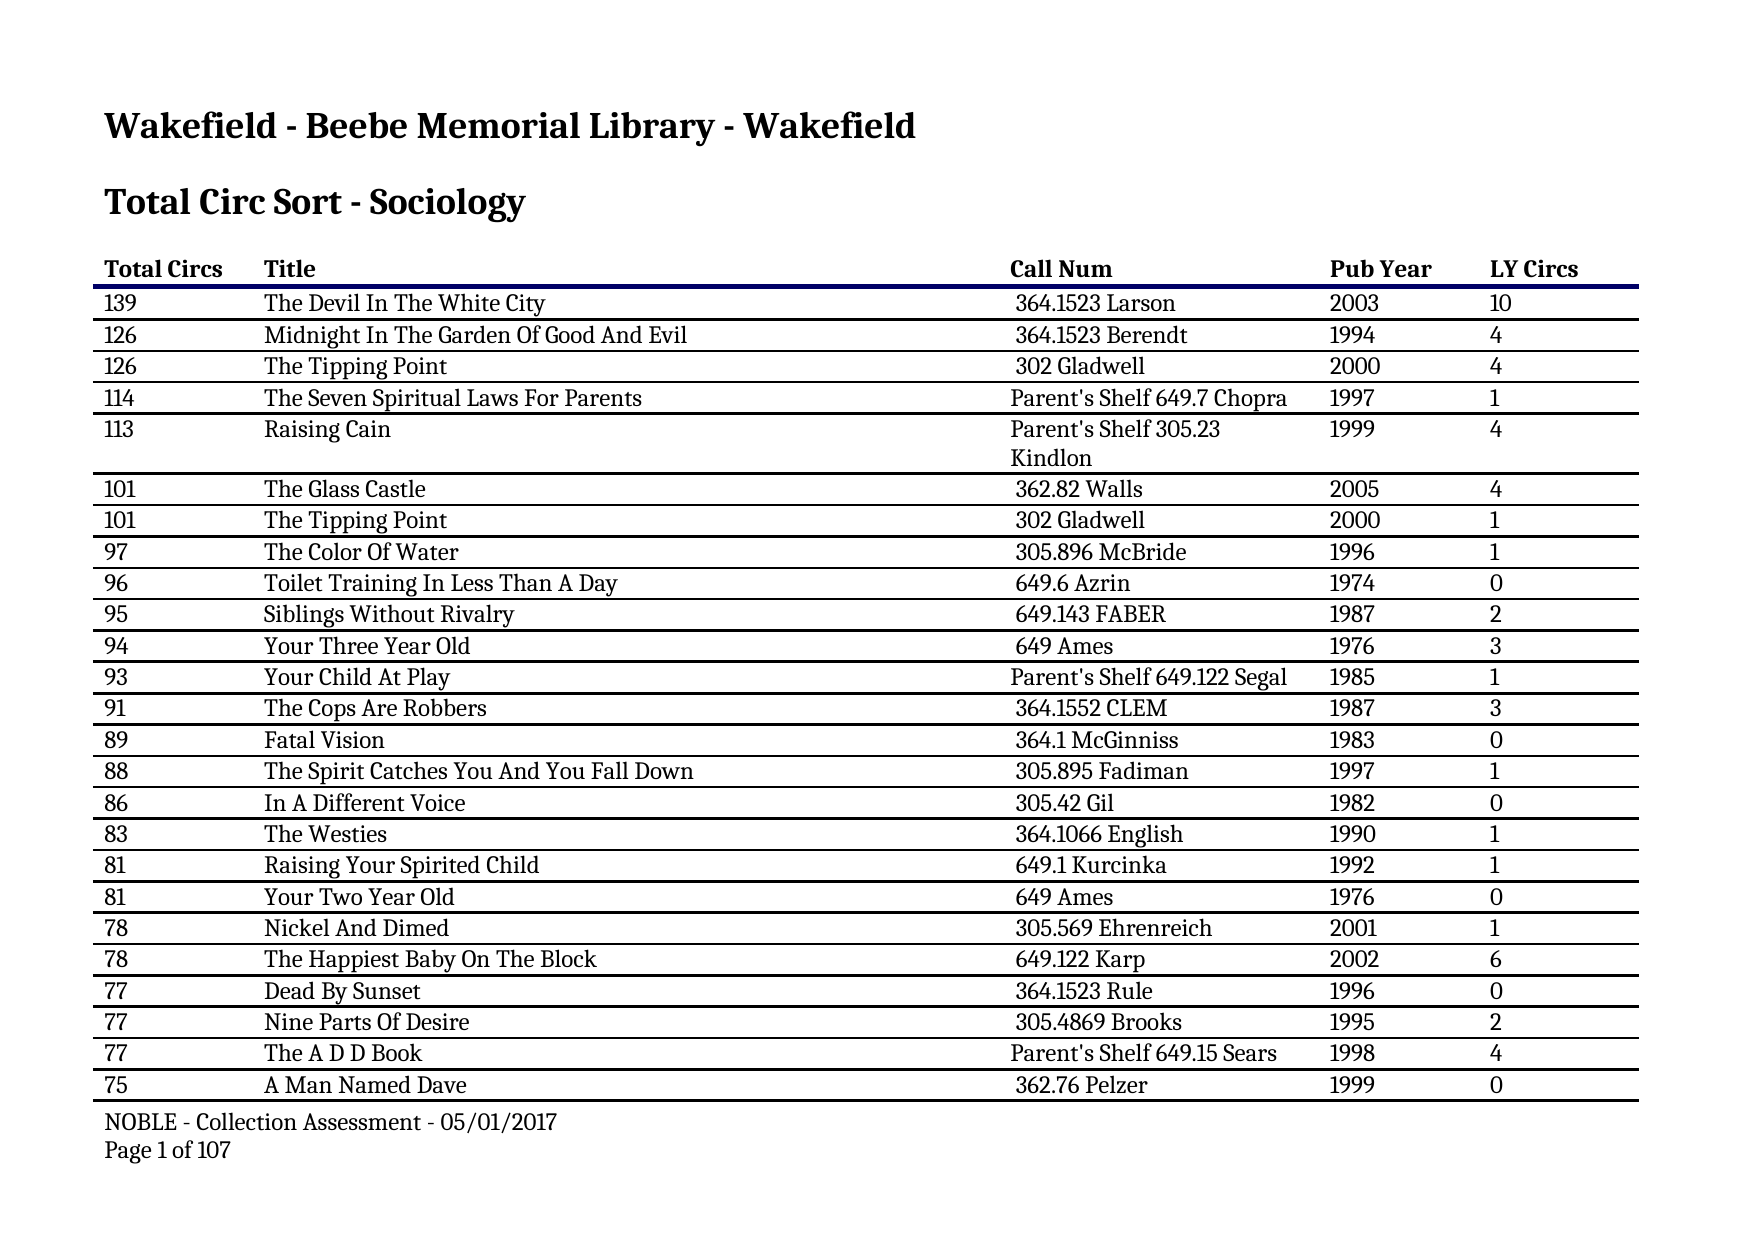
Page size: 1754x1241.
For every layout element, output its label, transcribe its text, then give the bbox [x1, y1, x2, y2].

table_cell 95 [93, 600, 253, 629]
table_cell 0 [1479, 977, 1638, 1005]
table_cell 81 [93, 883, 253, 911]
table_cell 1996 [1319, 538, 1478, 566]
table_cell 139 [93, 289, 253, 318]
table_cell 649.6 Azrin [999, 569, 1319, 598]
table_cell The Happiest Baby On The Block [253, 945, 999, 974]
table_cell 364.1523 Larson [999, 289, 1319, 318]
table_cell 0 [1479, 788, 1638, 817]
table_cell 77 [93, 1039, 253, 1068]
table_cell Nickel And Dimed [253, 914, 999, 943]
table_cell 1997 [1319, 757, 1478, 786]
table_cell Parent's Shelf 649.15 Sears [999, 1039, 1319, 1068]
table_cell 93 [93, 663, 253, 692]
table_cell Dead By Sunset [253, 977, 999, 1005]
table_cell 302 Gladwell [999, 352, 1319, 381]
table_cell 2003 [1319, 289, 1478, 318]
table_cell 0 [1479, 1071, 1638, 1099]
text Total Circ Sort - Sociology [104, 181, 1650, 224]
table_cell 10 [1479, 289, 1638, 318]
table_cell Your Child At Play [253, 663, 999, 692]
table_cell 2 [1479, 1008, 1638, 1037]
table_cell 83 [93, 820, 253, 848]
table_cell Siblings Without Rivalry [253, 600, 999, 629]
table_cell 364.1523 Berendt [999, 321, 1319, 349]
table_cell 81 [93, 851, 253, 880]
table_cell 649 Ames [999, 883, 1319, 911]
table_cell The Tipping Point [253, 352, 999, 381]
table_cell Your Three Year Old [253, 632, 999, 660]
table_cell 78 [93, 914, 253, 943]
table_cell 649.122 Karp [999, 945, 1319, 974]
table_cell 4 [1479, 352, 1638, 381]
table_cell Your Two Year Old [253, 883, 999, 911]
table_cell 1974 [1319, 569, 1478, 598]
table_cell 78 [93, 945, 253, 974]
table_cell 1 [1479, 663, 1638, 692]
table_cell 1 [1479, 506, 1638, 535]
table_cell Midnight In The Garden Of Good And Evil [253, 321, 999, 349]
table_cell Toilet Training In Less Than A Day [253, 569, 999, 598]
table_cell The Seven Spiritual Laws For Parents [253, 383, 999, 412]
table_cell 649.1 Kurcinka [999, 851, 1319, 880]
table_cell 305.569 Ehrenreich [999, 914, 1319, 943]
table_cell 364.1066 English [999, 820, 1319, 848]
table_header Title [253, 255, 999, 284]
table_cell The Color Of Water [253, 538, 999, 566]
table_cell 6 [1479, 945, 1638, 974]
table_cell 2000 [1319, 506, 1478, 535]
table_cell 1 [1479, 383, 1638, 412]
table_cell 126 [93, 352, 253, 381]
table_cell 94 [93, 632, 253, 660]
table_cell 77 [93, 977, 253, 1005]
table_cell 4 [1479, 415, 1638, 472]
table_cell Parent's Shelf 649.122 Segal [999, 663, 1319, 692]
table_cell 1 [1479, 914, 1638, 943]
table_cell 1994 [1319, 321, 1478, 349]
table_cell A Man Named Dave [253, 1071, 999, 1099]
table_cell 86 [93, 788, 253, 817]
table_cell 1 [1479, 538, 1638, 566]
table_cell 97 [93, 538, 253, 566]
table_cell 3 [1479, 695, 1638, 723]
table_cell 364.1552 CLEM [999, 695, 1319, 723]
table_cell 88 [93, 757, 253, 786]
table_cell 126 [93, 321, 253, 349]
table_cell Raising Cain [253, 415, 999, 472]
table_cell 1992 [1319, 851, 1478, 880]
table_cell Parent's Shelf 649.7 Chopra [999, 383, 1319, 412]
table_cell 1987 [1319, 695, 1478, 723]
table_header Total Circs [93, 255, 253, 284]
table_cell 0 [1479, 883, 1638, 911]
table_cell 4 [1479, 1039, 1638, 1068]
table_cell 2002 [1319, 945, 1478, 974]
table_cell 4 [1479, 475, 1638, 504]
table_cell The Glass Castle [253, 475, 999, 504]
table_header LY Circs [1479, 255, 1638, 284]
table_cell 1999 [1319, 1071, 1478, 1099]
table_cell 1982 [1319, 788, 1478, 817]
table_cell 2005 [1319, 475, 1478, 504]
table_cell 1996 [1319, 977, 1478, 1005]
table_cell 305.4869 Brooks [999, 1008, 1319, 1037]
table_cell Nine Parts Of Desire [253, 1008, 999, 1037]
table_cell 1990 [1319, 820, 1478, 848]
table_cell Raising Your Spirited Child [253, 851, 999, 880]
table_cell 362.76 Pelzer [999, 1071, 1319, 1099]
table_cell 91 [93, 695, 253, 723]
table_cell 1999 [1319, 415, 1478, 472]
table_cell 1985 [1319, 663, 1478, 692]
table_cell 362.82 Walls [999, 475, 1319, 504]
table_cell 1998 [1319, 1039, 1478, 1068]
table_cell Parent's Shelf 305.23 Kindlon [999, 415, 1319, 472]
table_cell 364.1523 Rule [999, 977, 1319, 1005]
table_cell 1976 [1319, 632, 1478, 660]
table_cell 305.895 Fadiman [999, 757, 1319, 786]
table_cell 114 [93, 383, 253, 412]
table_cell 649 Ames [999, 632, 1319, 660]
table_cell 1 [1479, 820, 1638, 848]
table_cell The Westies [253, 820, 999, 848]
table_cell 0 [1479, 569, 1638, 598]
table_header Call Num [999, 255, 1319, 284]
table_cell 101 [93, 506, 253, 535]
table_cell Fatal Vision [253, 726, 999, 754]
table_cell 101 [93, 475, 253, 504]
table_cell 2 [1479, 600, 1638, 629]
table_cell 1995 [1319, 1008, 1478, 1037]
table_cell 364.1 McGinniss [999, 726, 1319, 754]
table_cell 0 [1479, 726, 1638, 754]
table_cell 2001 [1319, 914, 1478, 943]
table_cell 89 [93, 726, 253, 754]
table_cell The Cops Are Robbers [253, 695, 999, 723]
table_header Pub Year [1319, 255, 1478, 284]
table_cell 649.143 FABER [999, 600, 1319, 629]
text Wakefield - Beebe Memorial Library - Wakefield [104, 105, 1650, 148]
table_cell 305.896 McBride [999, 538, 1319, 566]
table_cell 96 [93, 569, 253, 598]
table_cell 4 [1479, 321, 1638, 349]
table_cell 305.42 Gil [999, 788, 1319, 817]
table_cell The A D D Book [253, 1039, 999, 1068]
table_cell 302 Gladwell [999, 506, 1319, 535]
table_cell 3 [1479, 632, 1638, 660]
table_cell 113 [93, 415, 253, 472]
table_cell 75 [93, 1071, 253, 1099]
table_cell In A Different Voice [253, 788, 999, 817]
table_cell 1 [1479, 851, 1638, 880]
table_cell 2000 [1319, 352, 1478, 381]
table_cell 1997 [1319, 383, 1478, 412]
table_cell The Spirit Catches You And You Fall Down [253, 757, 999, 786]
table_cell 1976 [1319, 883, 1478, 911]
table_cell The Tipping Point [253, 506, 999, 535]
table_cell The Devil In The White City [253, 289, 999, 318]
table_cell 1983 [1319, 726, 1478, 754]
table_cell 77 [93, 1008, 253, 1037]
table_cell 1987 [1319, 600, 1478, 629]
table_cell 1 [1479, 757, 1638, 786]
